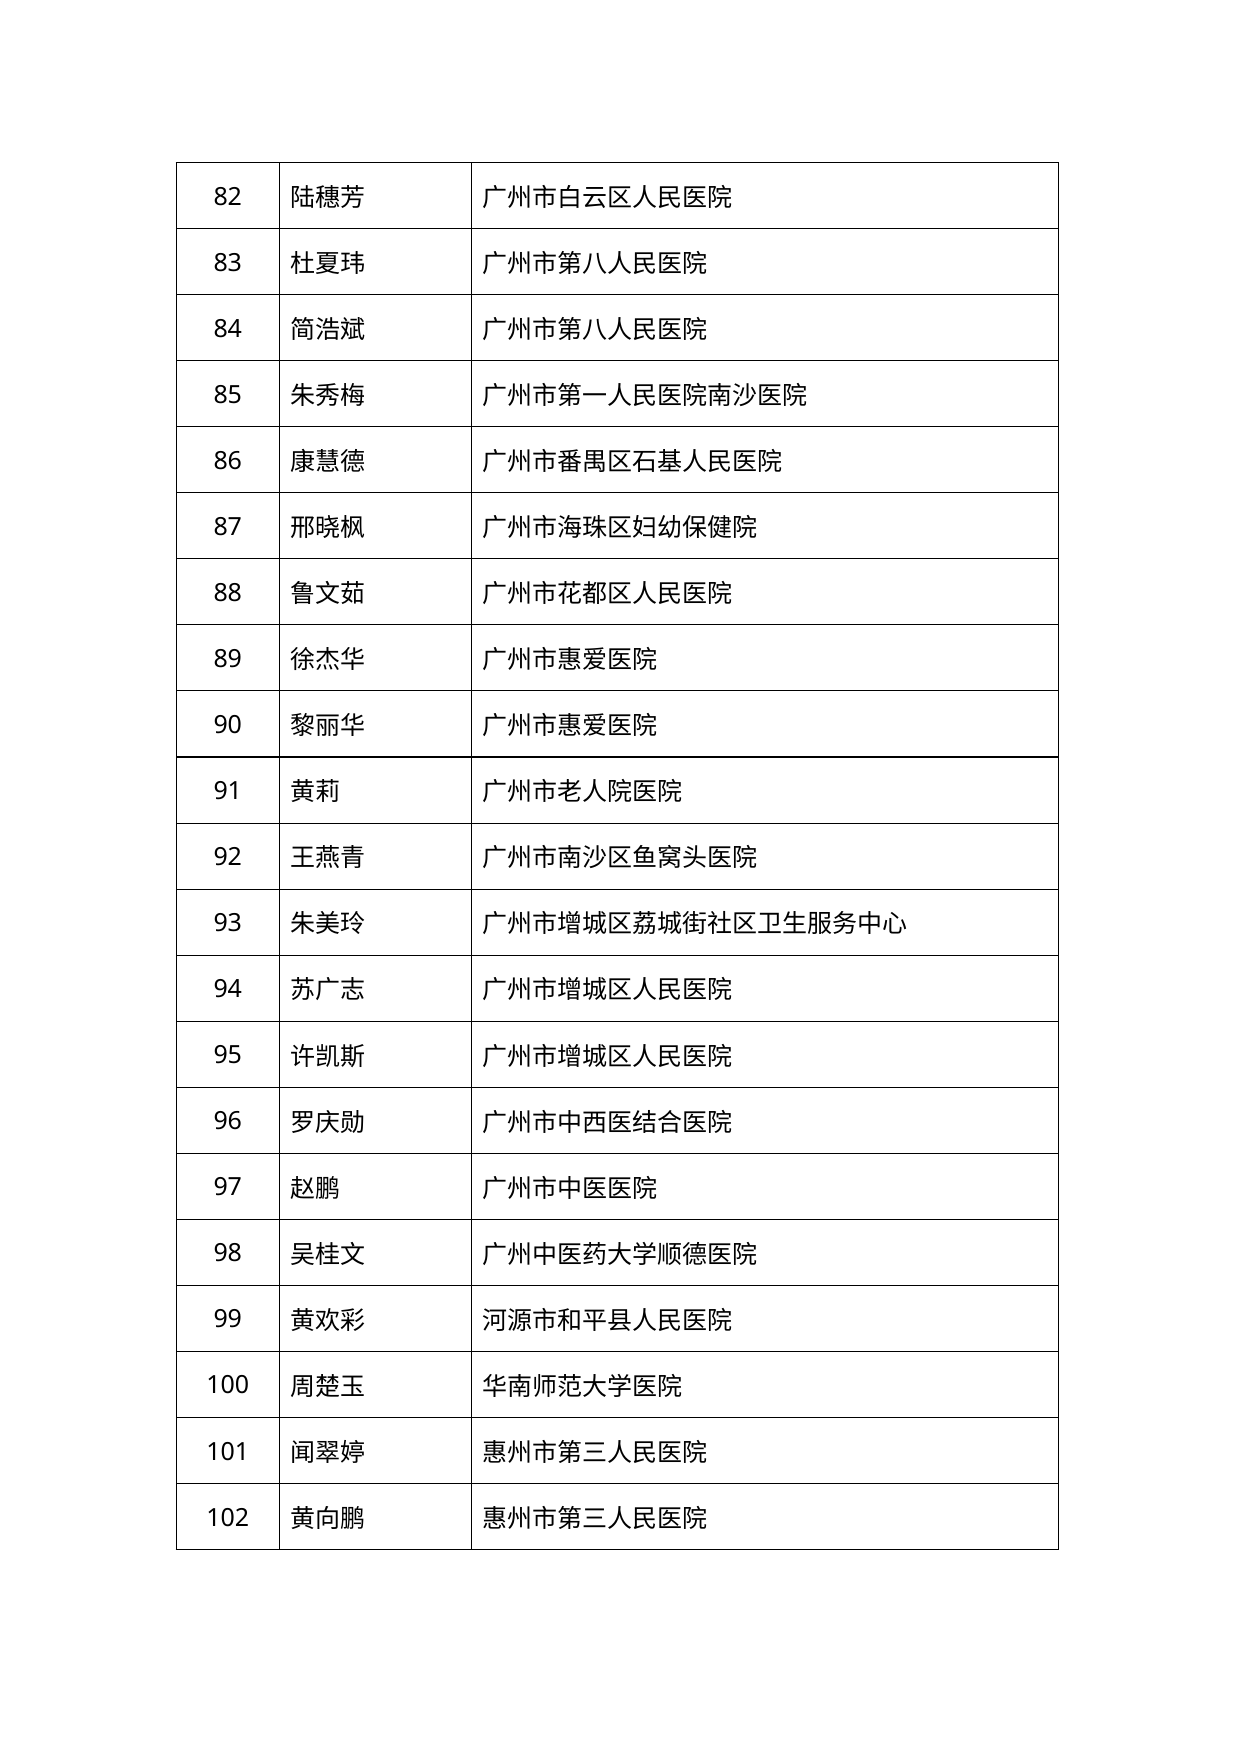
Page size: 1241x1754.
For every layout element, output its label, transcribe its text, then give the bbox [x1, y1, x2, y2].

table_cell 黄莉 [280, 758, 471, 822]
table_cell 102 [177, 1484, 279, 1549]
table_cell 许凯斯 [280, 1022, 471, 1087]
table_cell 广州市增城区人民医院 [472, 1022, 1058, 1087]
table_cell 苏广志 [280, 956, 471, 1021]
table_cell 黎丽华 [280, 691, 471, 756]
table_cell 85 [177, 361, 279, 426]
table_cell 陆穗芳 [280, 163, 471, 228]
table_cell 广州市老人院医院 [472, 758, 1058, 822]
table_cell 100 [177, 1352, 279, 1417]
table_cell 吴桂文 [280, 1220, 471, 1285]
table_cell 惠州市第三人民医院 [472, 1418, 1058, 1483]
table_cell 简浩斌 [280, 295, 471, 360]
table_cell 101 [177, 1418, 279, 1483]
table_cell 广州市惠爱医院 [472, 691, 1058, 756]
table_cell 97 [177, 1154, 279, 1219]
table_cell 广州市番禺区石基人民医院 [472, 427, 1058, 492]
table_cell 罗庆勋 [280, 1088, 471, 1153]
table_cell 93 [177, 890, 279, 954]
table_cell 90 [177, 691, 279, 756]
table_cell 周楚玉 [280, 1352, 471, 1417]
table_cell 广州市第八人民医院 [472, 295, 1058, 360]
table_cell 广州市中医医院 [472, 1154, 1058, 1219]
table_cell 闻翠婷 [280, 1418, 471, 1483]
table_cell 惠州市第三人民医院 [472, 1484, 1058, 1549]
table_cell 95 [177, 1022, 279, 1087]
table_cell 广州市花都区人民医院 [472, 559, 1058, 624]
table_cell 广州市中西医结合医院 [472, 1088, 1058, 1153]
table_cell 83 [177, 229, 279, 294]
table_cell 86 [177, 427, 279, 492]
table_cell 88 [177, 559, 279, 624]
table_cell 朱美玲 [280, 890, 471, 954]
table_cell 杜夏玮 [280, 229, 471, 294]
table_cell 广州市第一人民医院南沙医院 [472, 361, 1058, 426]
table_cell 黄欢彩 [280, 1286, 471, 1351]
table_cell 92 [177, 824, 279, 888]
table_cell 96 [177, 1088, 279, 1153]
table_cell 广州市增城区荔城街社区卫生服务中心 [472, 890, 1058, 954]
table_cell 河源市和平县人民医院 [472, 1286, 1058, 1351]
table_cell 鲁文茹 [280, 559, 471, 624]
table_cell 华南师范大学医院 [472, 1352, 1058, 1417]
table_cell 广州中医药大学顺德医院 [472, 1220, 1058, 1285]
table_cell 广州市第八人民医院 [472, 229, 1058, 294]
table_cell 邢晓枫 [280, 493, 471, 558]
table_cell 康慧德 [280, 427, 471, 492]
table_cell 广州市海珠区妇幼保健院 [472, 493, 1058, 558]
table_cell 99 [177, 1286, 279, 1351]
table_cell 89 [177, 625, 279, 690]
table_cell 91 [177, 758, 279, 822]
table_cell 98 [177, 1220, 279, 1285]
table_cell 朱秀梅 [280, 361, 471, 426]
table_cell 82 [177, 163, 279, 228]
table_cell 87 [177, 493, 279, 558]
table_cell 84 [177, 295, 279, 360]
table_cell 黄向鹏 [280, 1484, 471, 1549]
table_cell 王燕青 [280, 824, 471, 888]
table_cell 94 [177, 956, 279, 1021]
table_cell 赵鹏 [280, 1154, 471, 1219]
table_cell 广州市白云区人民医院 [472, 163, 1058, 228]
table_cell 广州市增城区人民医院 [472, 956, 1058, 1021]
table_cell 广州市南沙区鱼窝头医院 [472, 824, 1058, 888]
table_cell 徐杰华 [280, 625, 471, 690]
table_cell 广州市惠爱医院 [472, 625, 1058, 690]
